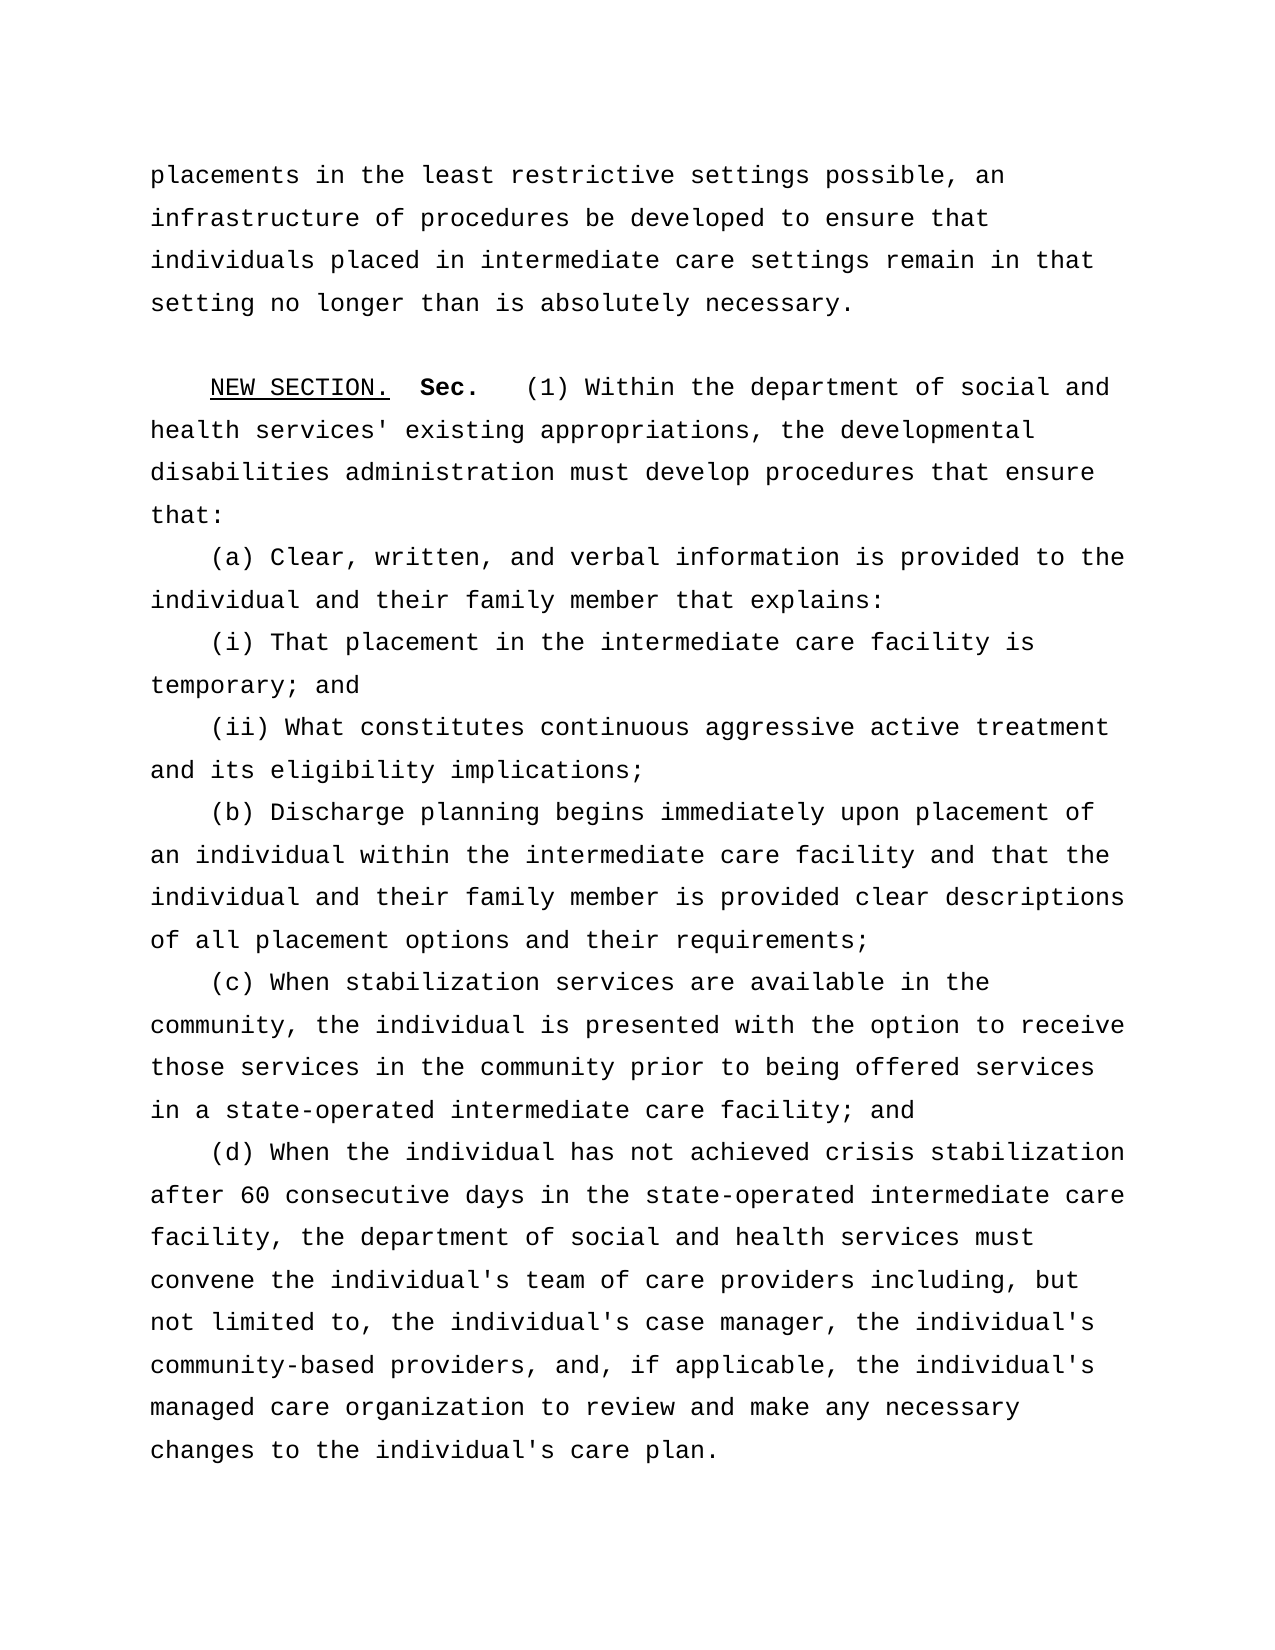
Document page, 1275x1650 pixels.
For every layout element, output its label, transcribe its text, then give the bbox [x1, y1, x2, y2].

text (b) Discharge planning begins immediately upon placement of an individual within the intermediate care facility and that the individual and their family member is provided clear descriptions of all placement options and their requirements; [150, 787, 1125, 957]
text (ii) What constitutes continuous aggressive active treatment and its eligibility implications; [150, 702, 1125, 787]
text (d) When the individual has not achieved crisis stabilization after 60 consecutive days in the state-operated intermediate care facility, the department of social and health services must convene the individual's team of care providers including, but not limited to, the individual's case manager, the individual's community-based providers, and, if applicable, the individual's managed care organization to review and make any necessary changes to the individual's care plan. [150, 1127, 1125, 1467]
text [150, 150, 1125, 320]
text NEW SECTION. Sec. (1) Within the department of social and health services' existing appropriations, the developmental disabilities administration must develop procedures that ensure that: [150, 362, 1125, 532]
text (c) When stabilization services are available in the community, the individual is presented with the option to receive those services in the community prior to being offered services in a state-operated intermediate care facility; and [150, 957, 1125, 1127]
text (a) Clear, written, and verbal information is provided to the individual and their family member that explains: [150, 532, 1125, 617]
text (i) That placement in the intermediate care facility is temporary; and [150, 617, 1125, 702]
